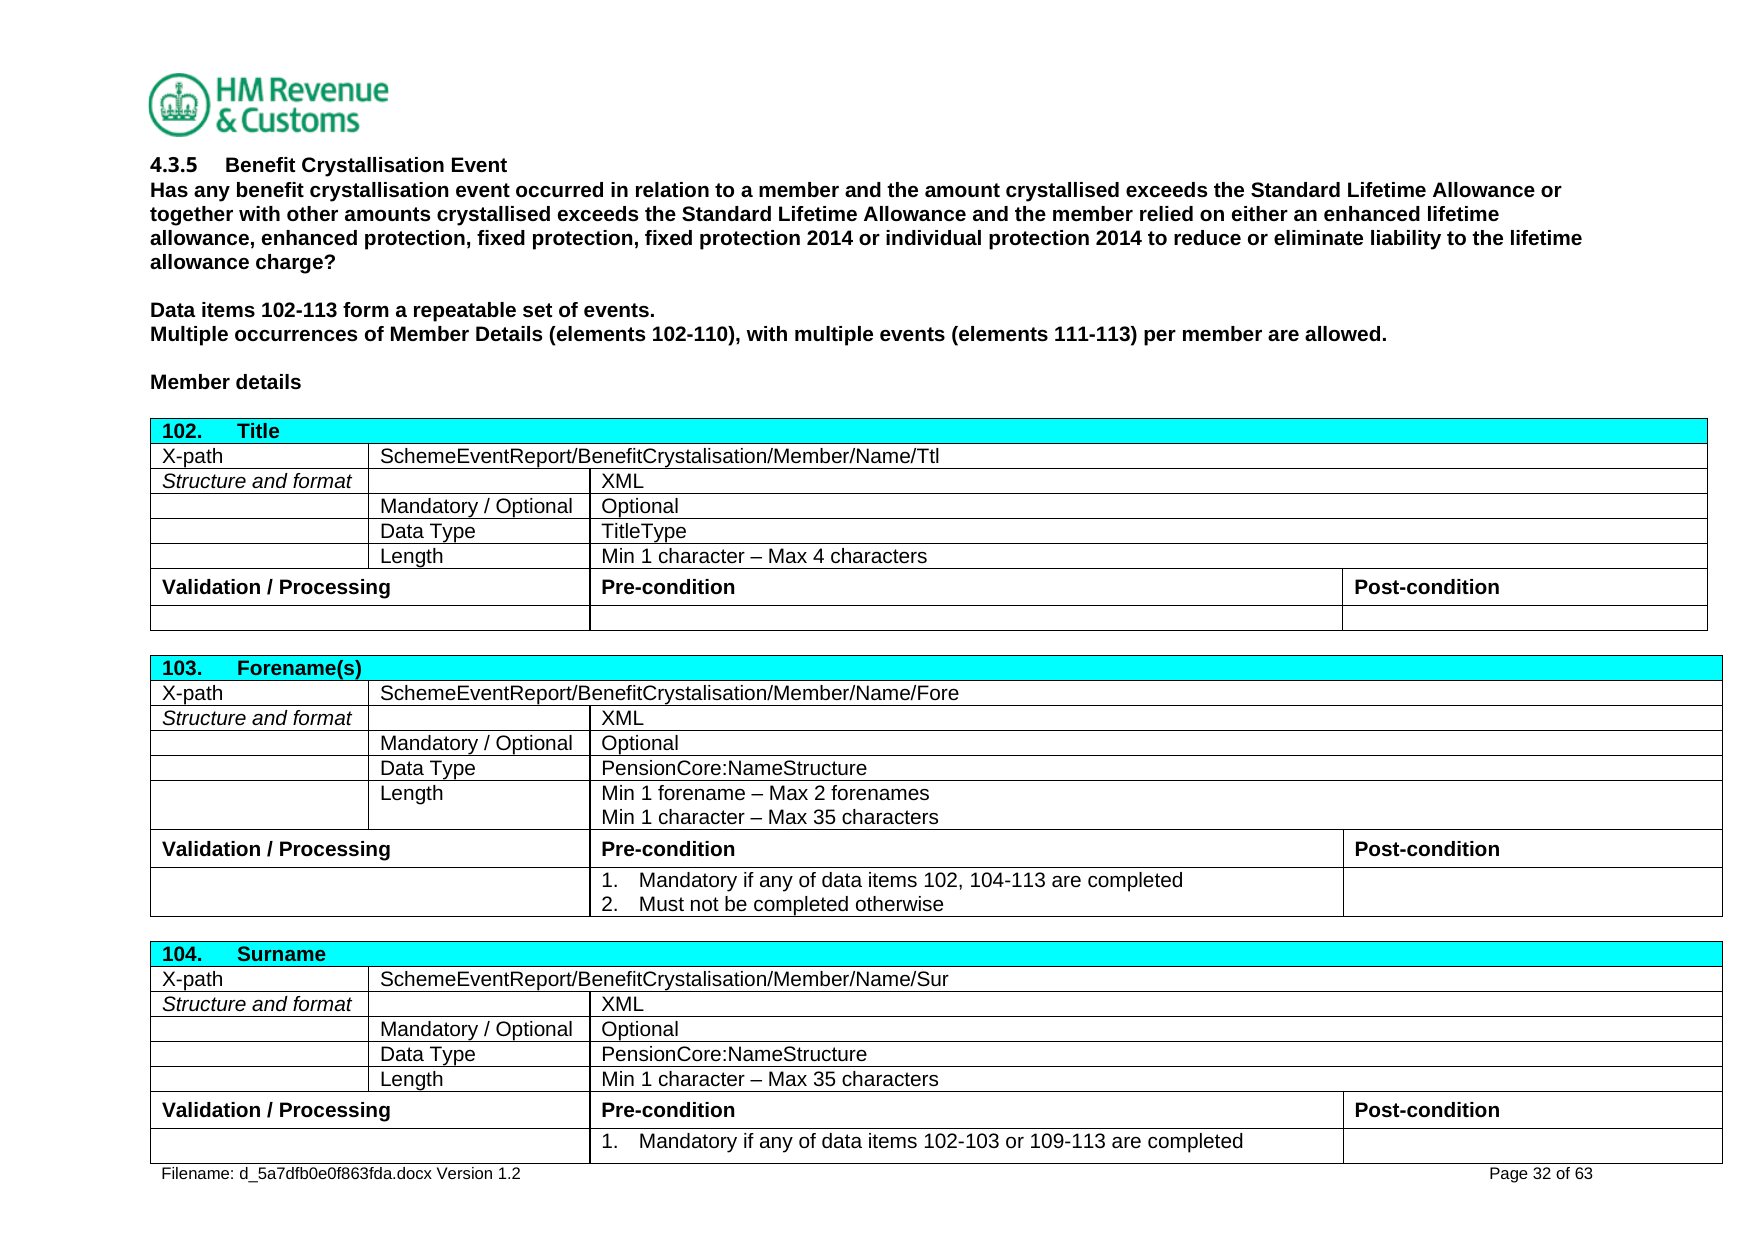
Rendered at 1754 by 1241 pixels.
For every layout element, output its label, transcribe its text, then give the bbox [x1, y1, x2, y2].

table_cell Validation / Processing [151, 1092, 589, 1128]
table_cell [369, 706, 589, 730]
table_cell Structure and format [151, 706, 368, 730]
table_cell [151, 731, 368, 755]
table_cell Pre-condition [591, 1092, 1343, 1128]
table_cell Mandatory / Optional [369, 1017, 589, 1041]
table_cell Optional [591, 494, 1707, 518]
table_cell Mandatory / Optional [369, 494, 589, 518]
table_cell PensionCore:NameStructure [591, 1042, 1722, 1066]
table_cell Length [369, 1067, 589, 1091]
table_cell Mandatory if any of data items 102-103 or 109-113 are completed Must not be completed otherwise [591, 1129, 1343, 1162]
table_cell Data Type [369, 519, 589, 543]
table_cell Optional [591, 731, 1722, 755]
table_cell Post-condition [1344, 830, 1722, 867]
table_cell [1344, 1129, 1722, 1162]
table_cell XML [591, 469, 1707, 493]
text Multiple occurrences of Member Details (elements 102-110), with multiple events (elements 111-113) per member are allowed. [150, 322, 1604, 346]
table_cell [151, 494, 368, 518]
table_cell [151, 1017, 368, 1041]
table_header Forename(s) [151, 656, 1722, 680]
table_cell Data Type [369, 1042, 589, 1066]
table_cell SchemeEventReport/BenefitCrystalisation/Member/Name/Ttl [369, 444, 1707, 468]
table_cell X-path [151, 967, 368, 991]
table_cell [151, 868, 589, 916]
table_cell [151, 1042, 368, 1066]
table_cell X-path [151, 444, 368, 468]
picture [148, 73, 389, 137]
table_cell Min 1 character – Max 35 characters [591, 1067, 1722, 1091]
table_cell PensionCore:NameStructure [591, 756, 1722, 780]
table_cell [1344, 868, 1722, 916]
table_cell Pre-condition [591, 569, 1342, 605]
table_cell SchemeEventReport/BenefitCrystalisation/Member/Name/Fore [369, 681, 1722, 705]
table_cell Length [369, 544, 589, 568]
table_cell [151, 519, 368, 543]
table_cell [151, 544, 368, 568]
table_cell Validation / Processing [151, 569, 589, 605]
table_cell Validation / Processing [151, 830, 589, 867]
table_cell Mandatory if any of data items 102, 104-113 are completed Must not be completed otherwise [591, 868, 1343, 916]
table_cell Optional [591, 1017, 1722, 1041]
table_cell [151, 1129, 589, 1162]
table_cell Mandatory / Optional [369, 731, 589, 755]
table_cell [151, 606, 589, 630]
table_header Title [151, 419, 1707, 443]
table_cell XML [591, 992, 1722, 1016]
table_cell Data Type [369, 756, 589, 780]
table_cell Structure and format [151, 992, 368, 1016]
table_cell Post-condition [1344, 1092, 1722, 1128]
table_cell [151, 756, 368, 780]
table_cell Length [369, 781, 589, 829]
table_cell [369, 469, 589, 493]
table_cell Pre-condition [591, 830, 1343, 867]
table_cell Post-condition [1343, 569, 1707, 605]
table_header Surname [151, 942, 1722, 966]
table_cell Min 1 character – Max 4 characters [591, 544, 1707, 568]
table_cell [151, 781, 368, 829]
table_cell [1343, 606, 1707, 630]
table_cell X-path [151, 681, 368, 705]
text Member details [150, 370, 1604, 394]
subtitle Benefit Crystallisation Event [150, 150, 1604, 178]
table_cell [369, 992, 589, 1016]
text Has any benefit crystallisation event occurred in relation to a member and the amount crystallised exceeds the Standard Lifetime Allowance or together with other amounts crystallised exceeds the Standard Lifetime Allowance and the member relied on either an enhanced lifetime allowance, enhanced protection, fixed protection, fixed protection 2014 or individual protection 2014 to reduce or eliminate liability to the lifetime allowance charge? [150, 178, 1604, 274]
text Data items 102-113 form a repeatable set of events. [150, 298, 1604, 322]
table_cell XML [591, 706, 1722, 730]
table_cell [151, 1067, 368, 1091]
table_cell Min 1 forename – Max 2 forenames Min 1 character – Max 35 characters [591, 781, 1722, 829]
table_cell SchemeEventReport/BenefitCrystalisation/Member/Name/Sur [369, 967, 1722, 991]
table_cell [591, 606, 1342, 630]
table_cell TitleType [591, 519, 1707, 543]
table_cell Structure and format [151, 469, 368, 493]
